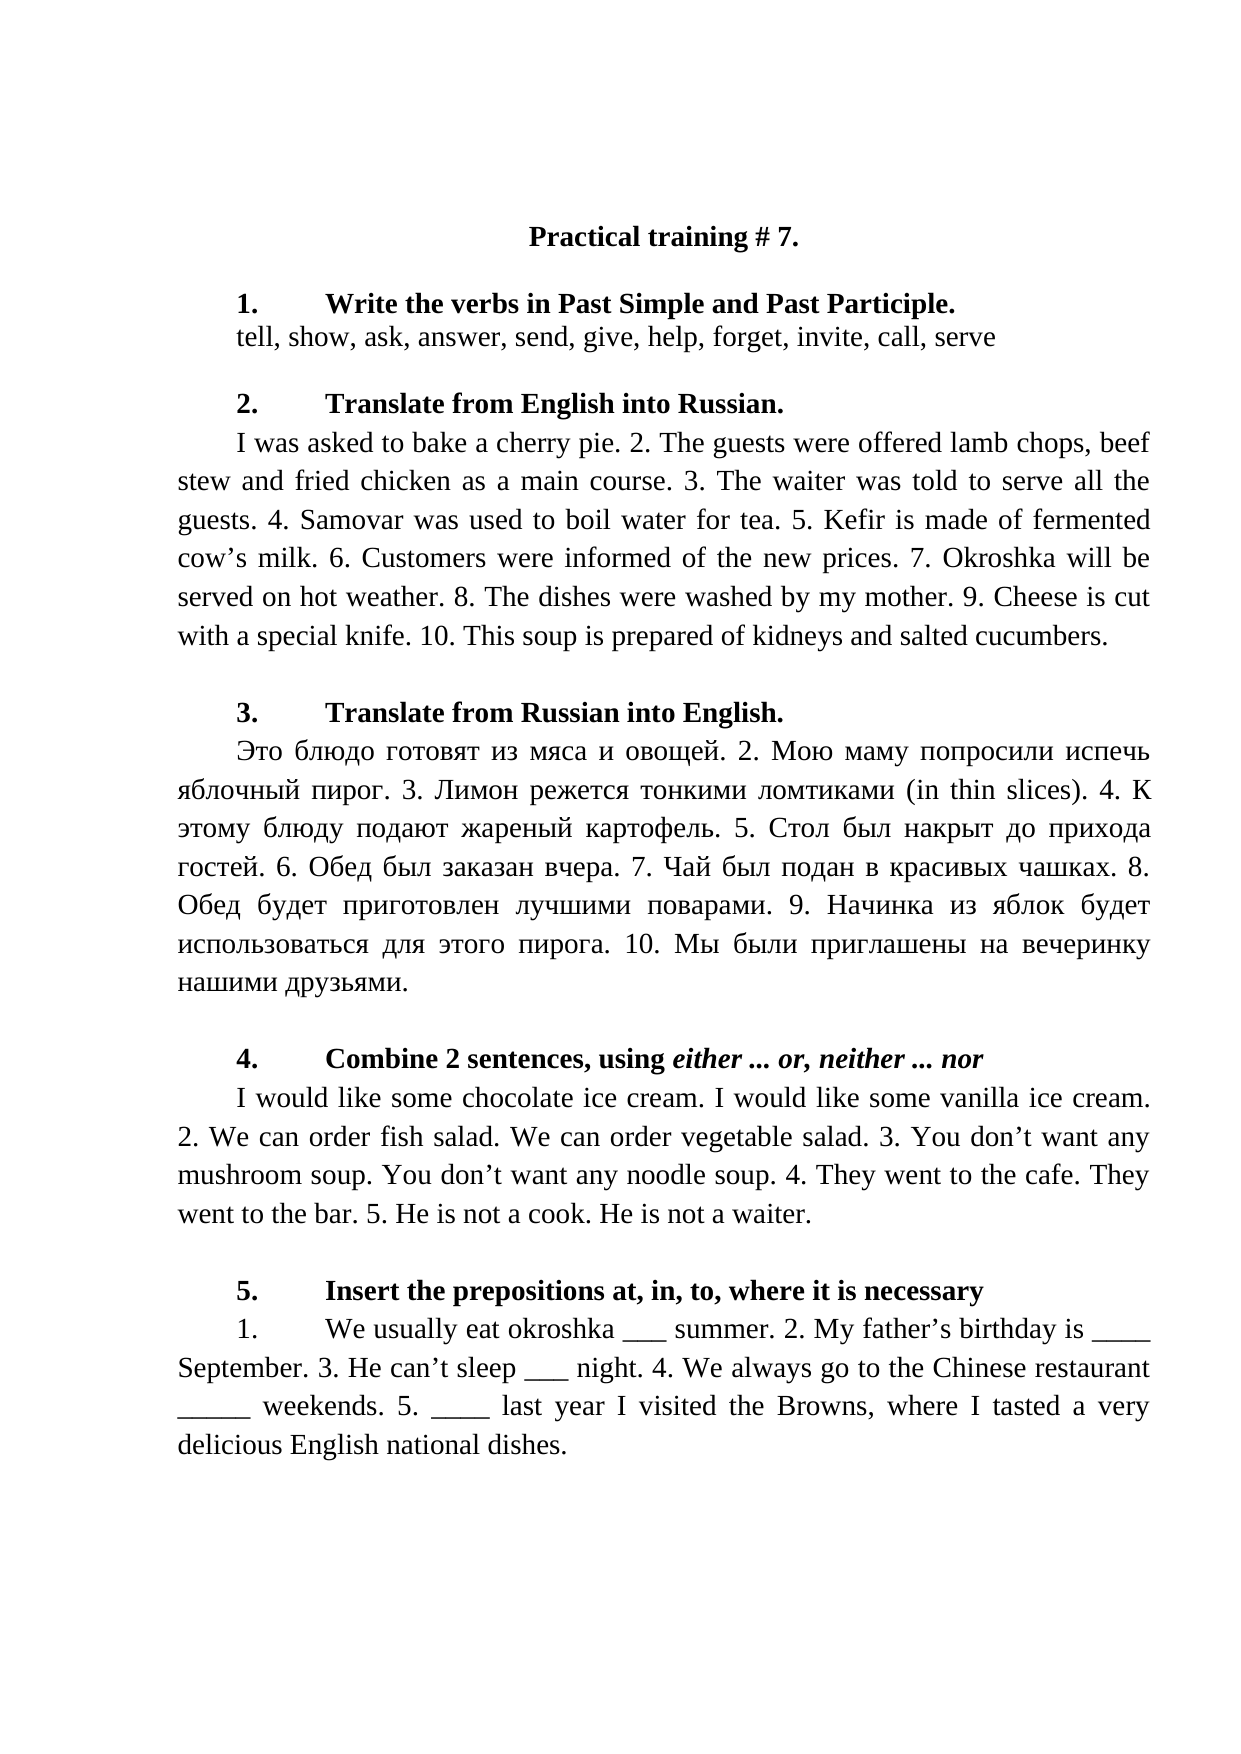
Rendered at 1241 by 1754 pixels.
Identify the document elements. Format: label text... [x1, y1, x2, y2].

text Practical training # 7. [176, 219, 1152, 252]
list Translate from English into Russian. [177, 386, 1152, 420]
list We usually eat okroshka ___ summer. 2. My father’s birthday is ____ September. 3. He can’t sleep ___ night. 4. We always go to the Chinese restaurant _____ weekends. 5. ____ last year I visited the Browns, where I tasted a very delicious English national dishes. [177, 1311, 1152, 1461]
list I would like some chocolate ice cream. I would like some vanilla ice cream. 2. We can order fish salad. We can order vegetable salad. 3. You don’t want any mushroom soup. You don’t want any noodle soup. 4. They went to the cafe. They went to the bar. 5. He is not a cook. He is not a waiter. [177, 1080, 1152, 1229]
list Это блюдо готовят из мяса и овощей. 2. Мою маму попросили испечь яблочный пирог. 3. Лимон режется тонкими ломтиками (in thin slices). 4. К этому блюду подают жареный картофель. 5. Стол был накрыт до прихода гостей. 6. Обед был заказан вчера. 7. Чай был подан в красивых чашках. 8. Обед будет приготовлен лучшими поварами. 9. Начинка из яблок будет использоваться для этого пирога. 10. Мы были приглашены на вечеринку нашими друзьями. [177, 733, 1152, 998]
list I was asked to bake a cherry pie. 2. The guests were offered lamb chops, beef stew and fried chicken as a main course. 3. The waiter was told to serve all the guests. 4. Samovar was used to boil water for tea. 5. Kefir is made of fermented cow’s milk. 6. Customers were informed of the new prices. 7. Okroshka will be served on hot weather. 8. The dishes were washed by my mother. 9. Cheese is cut with a special knife. 10. This soup is prepared of kidneys and salted cucumbers. [177, 425, 1152, 651]
list Combine 2 sentences, using either ... or, neither ... nor [177, 1042, 1152, 1075]
list Insert the prepositions at, in, to, where it is necessary [177, 1273, 1152, 1306]
list Translate from Russian into English. [177, 695, 1152, 728]
list Write the verbs in Past Simple and Past Participle. [177, 286, 1152, 319]
text tell, show, ask, answer, send, give, help, forget, invite, call, serve [177, 319, 1152, 353]
